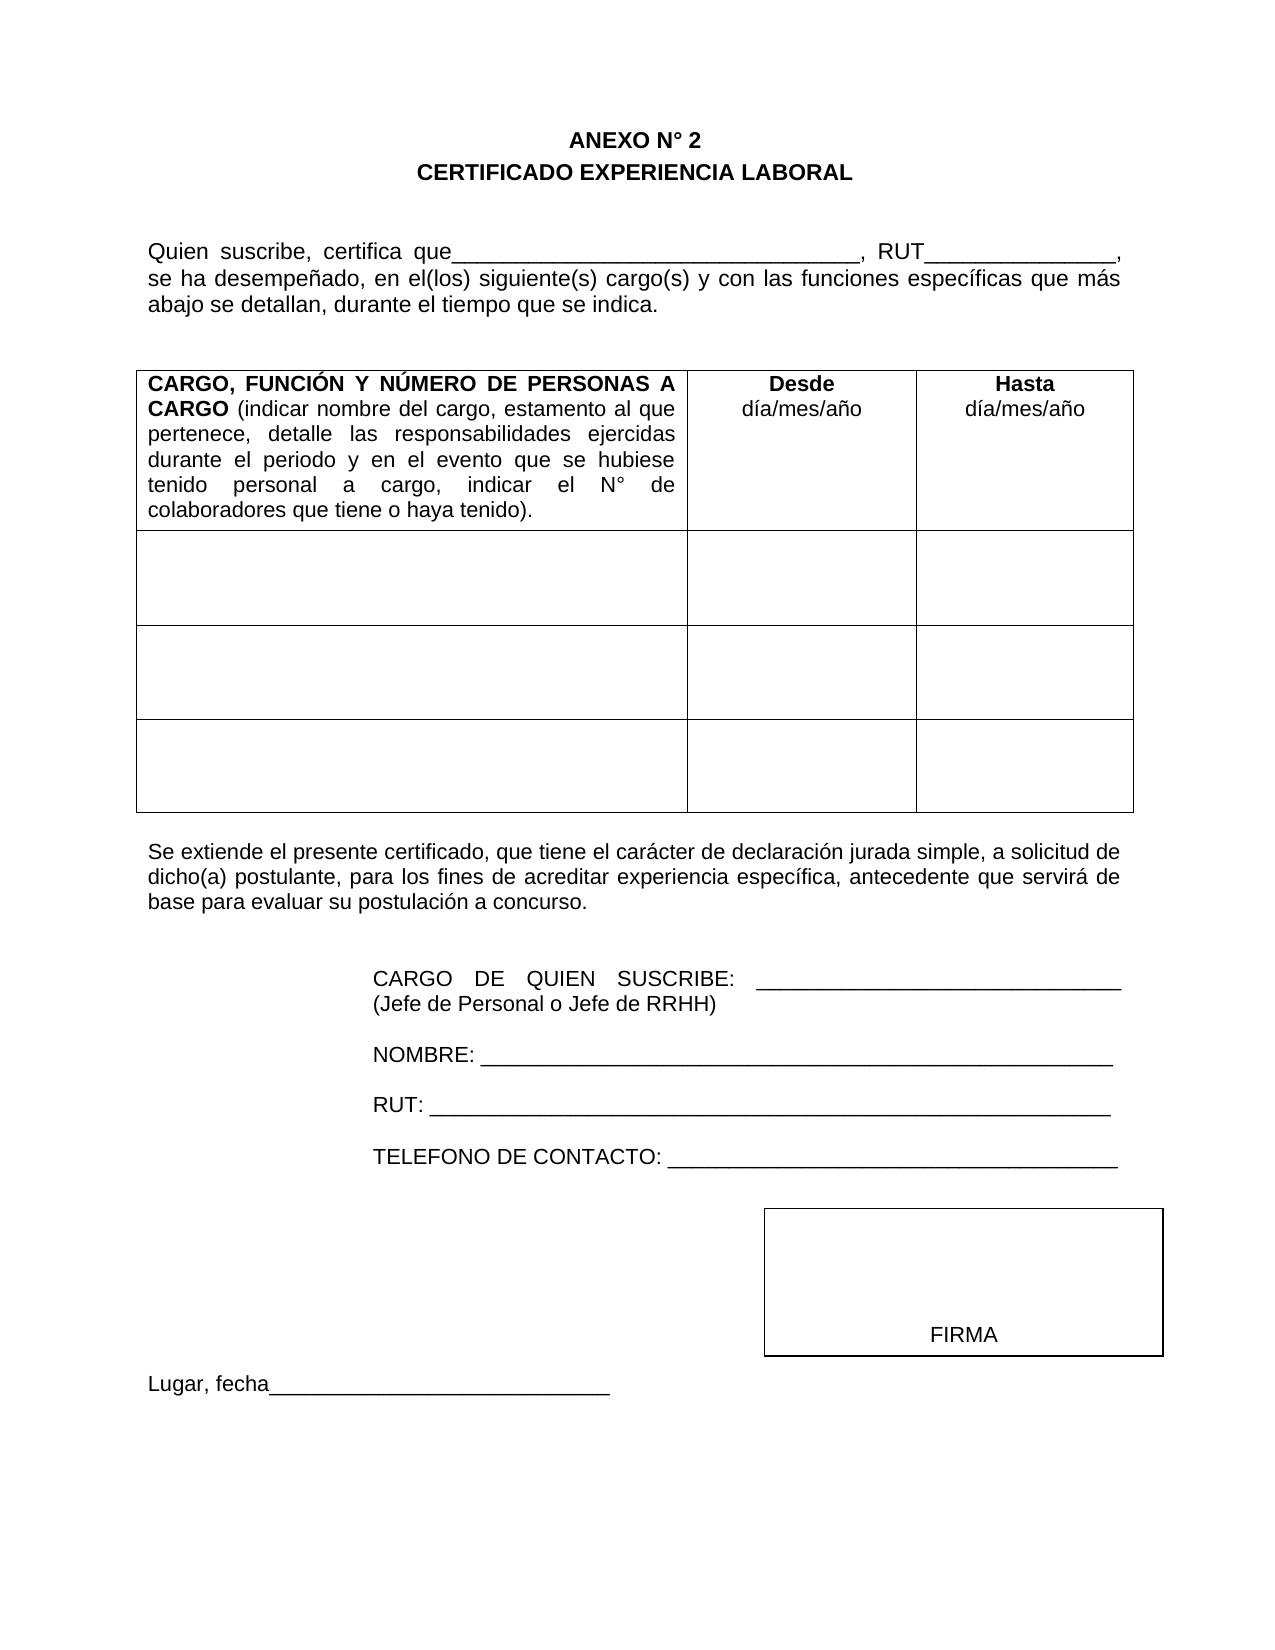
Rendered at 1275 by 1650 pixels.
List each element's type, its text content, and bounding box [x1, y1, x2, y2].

text TELEFONO DE CONTACTO: _____________________________________ [148, 1144, 1122, 1169]
table_cell [137, 720, 687, 812]
table_cell [917, 720, 1133, 812]
table_cell [688, 720, 916, 812]
table_cell [688, 531, 916, 624]
text NOMBRE: ____________________________________________________ [148, 1042, 1122, 1067]
text Se extiende el presente certificado, que tiene el carácter de declaración jurada simple, a solicitud de dicho(a) postulante, para los fines de acreditar experiencia específica, antecedente que servirá de base para evaluar su postulación a concurso. [148, 838, 1122, 914]
table_cell [688, 626, 916, 719]
table_cell [137, 531, 687, 624]
table_cell [917, 531, 1133, 624]
table_header Desde día/mes/año [688, 371, 916, 530]
text Quien suscribe, certifica que________________________________, RUT_______________, se ha desempeñado, en el(los) siguiente(s) cargo(s) y con las funciones específicas que más abajo se detallan, durante el tiempo que se indica. [148, 238, 1122, 317]
table_header CARGO, FUNCIÓN Y NÚMERO DE PERSONAS A CARGO (indicar nombre del cargo, estamento al que pertenece, detalle las responsabilidades ejercidas durante el periodo y en el evento que se hubiese tenido personal a cargo, indicar el N° de colaboradores que tiene o haya tenido). [137, 371, 687, 530]
text CARGO DE QUIEN SUSCRIBE: ______________________________ (Jefe de Personal o Jefe de RRHH) [298, 966, 1122, 1016]
table_header Hasta día/mes/año [917, 371, 1133, 530]
text CERTIFICADO EXPERIENCIA LABORAL [148, 159, 1122, 185]
text Lugar, fecha____________________________ [148, 1371, 1122, 1396]
text ANEXO N° 2 [148, 127, 1122, 154]
text RUT: ________________________________________________________ [148, 1092, 1122, 1117]
table_cell [137, 626, 687, 719]
table_cell [917, 626, 1133, 719]
